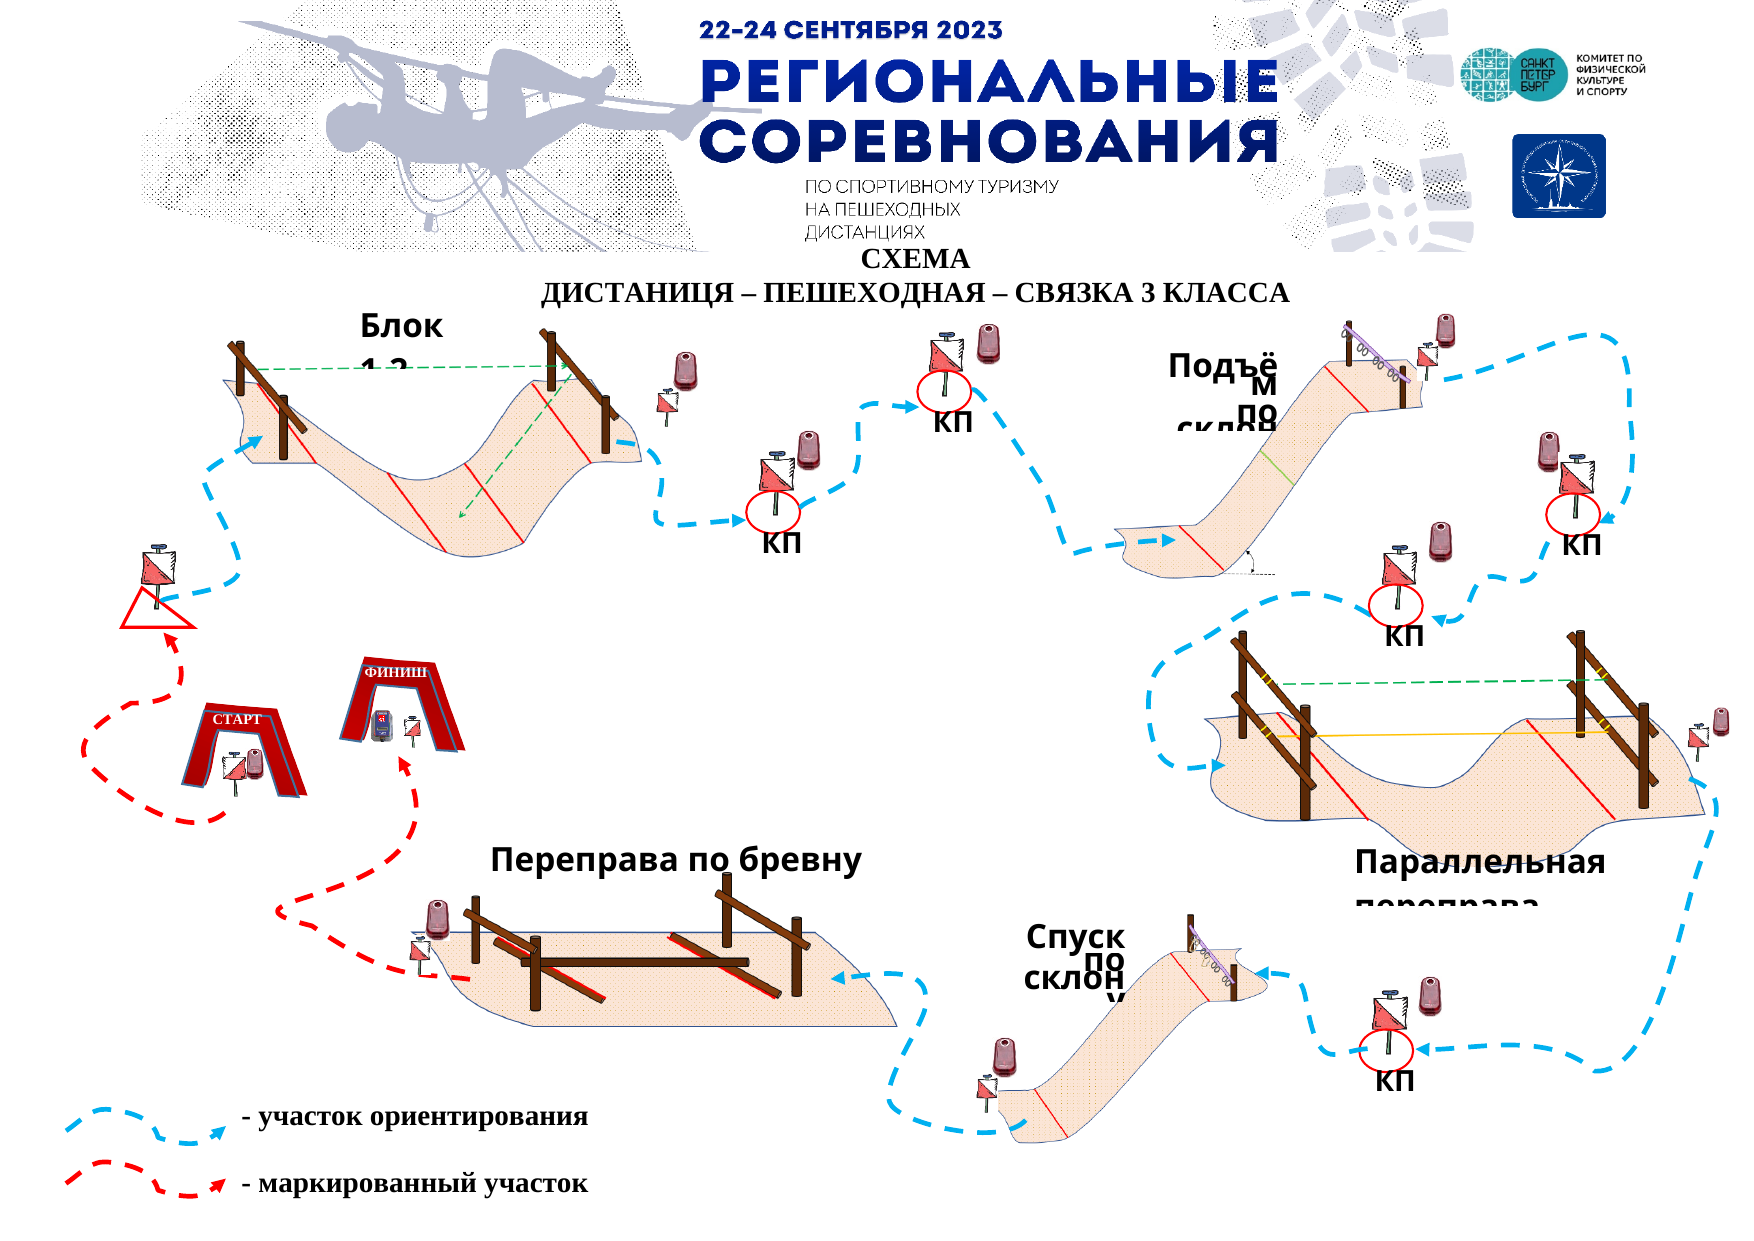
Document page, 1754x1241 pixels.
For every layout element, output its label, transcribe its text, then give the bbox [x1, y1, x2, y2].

text СХЕМА [118, 241, 1713, 275]
picture [1362, 853, 1371, 866]
picture [140, 0, 1664, 241]
picture [542, 861, 549, 867]
picture [656, 351, 698, 427]
picture [367, 326, 374, 333]
picture [1381, 586, 1418, 610]
picture [758, 493, 796, 516]
picture [1407, 859, 1414, 866]
picture [1712, 707, 1730, 737]
picture [408, 861, 899, 1028]
picture [928, 330, 965, 375]
picture [797, 430, 821, 471]
picture [403, 715, 421, 748]
picture [1371, 988, 1409, 1036]
picture [1112, 313, 1456, 591]
picture [604, 861, 611, 867]
picture [745, 861, 752, 867]
picture [1202, 622, 1710, 866]
picture [1537, 431, 1596, 500]
picture [928, 372, 965, 397]
picture [166, 600, 177, 610]
picture [1418, 976, 1442, 1017]
picture [140, 543, 177, 598]
picture [758, 449, 796, 498]
picture [767, 861, 774, 867]
picture [716, 861, 723, 867]
picture [371, 710, 393, 742]
picture [220, 326, 646, 558]
text ДИСТАНИЦЯ – ПЕШЕХОДНАЯ – СВЯЗКА 3 КЛАССА [118, 275, 1713, 308]
picture [976, 908, 1274, 1143]
picture [221, 748, 264, 797]
picture [976, 324, 1000, 365]
picture [140, 592, 167, 610]
picture [1558, 495, 1596, 519]
picture [1371, 1031, 1409, 1055]
picture [409, 326, 416, 333]
